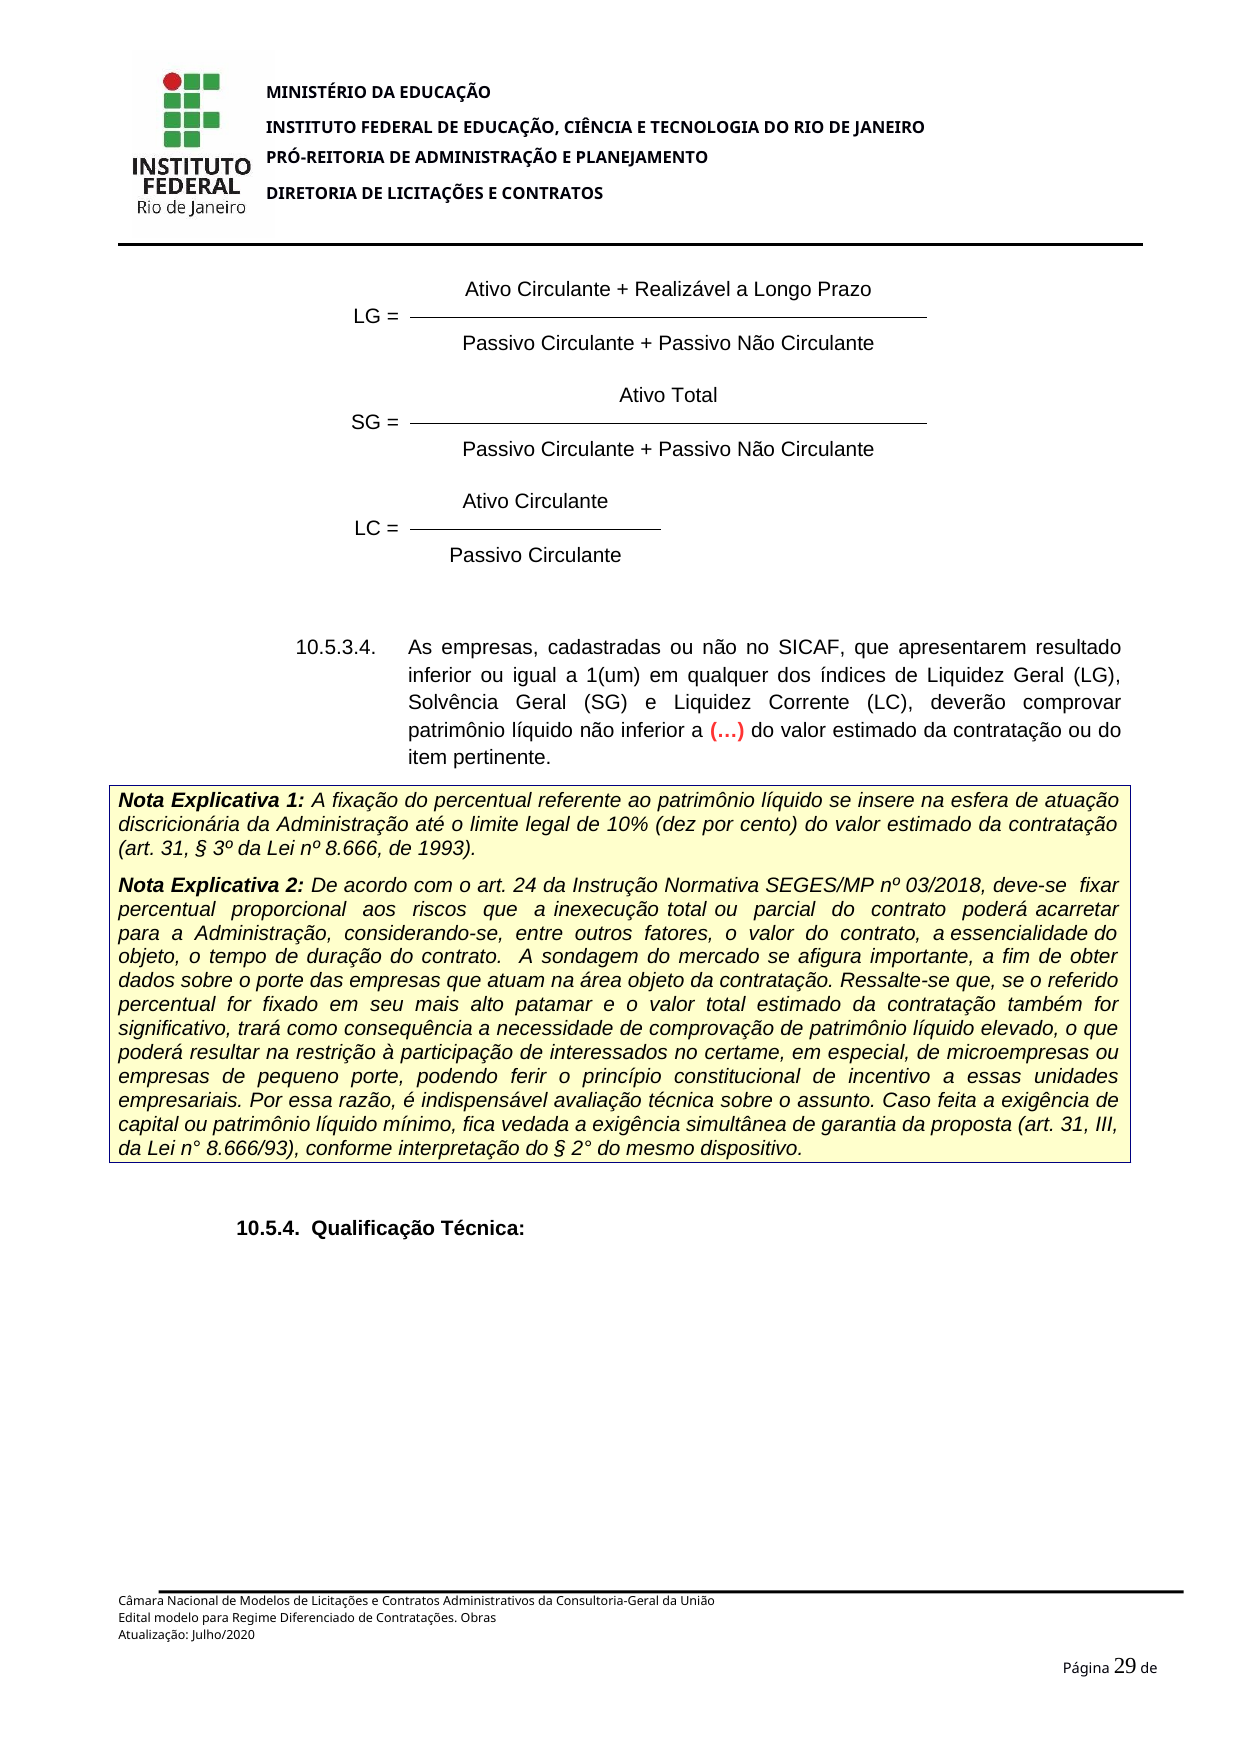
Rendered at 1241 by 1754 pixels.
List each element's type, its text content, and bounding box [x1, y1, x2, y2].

list Qualificação Técnica: [236, 1216, 1122, 1239]
table_cell Passivo Circulante [410, 530, 661, 583]
list As empresas, cadastradas ou não no SICAF, que apresentarem resultado inferior ou igual a 1(um) em qualquer dos índices de Liquidez Geral (LG), Solvência Geral (SG) e Liquidez Corrente (LC), deverão comprovar patrimônio líquido não inferior a (…) do valor estimado da contratação ou do item pertinente. [295, 635, 1122, 769]
picture [270, 189, 275, 197]
table_header LG = [236, 265, 410, 371]
table_cell Passivo Circulante + Passivo Não Circulante [410, 424, 927, 477]
table_cell SG = [236, 371, 410, 477]
table_cell LC = [236, 477, 410, 583]
table_cell Ativo Circulante [410, 477, 661, 529]
table_header Ativo Circulante + Realizável a Longo Prazo [410, 265, 927, 317]
table_cell Passivo Circulante + Passivo Não Circulante [410, 318, 927, 371]
picture [131, 50, 275, 238]
table_cell Ativo Total [410, 371, 927, 423]
text Nota Explicativa 1: A fixação do percentual referente ao patrimônio líquido se insere na esfera de atuação discricionária da Administração até o limite legal de 10% (dez por cento) do valor estimado da contratação (art. 31, § 3º da Lei nº 8.666, de 1993). [110, 786, 1130, 860]
text Nota Explicativa 2: De acordo com o art. 24 da Instrução Normativa SEGES/MP nº 03/2018, deve-se fixar percentual proporcional aos riscos que a inexecução total ou parcial do contrato poderá acarretar para a Administração, considerando-se, entre outros fatores, o valor do contrato, a essencialidade do objeto, o tempo de duração do contrato. A sondagem do mercado se afigura importante, a fim de obter dados sobre o porte das empresas que atuam na área objeto da contratação. Ressalte-se que, se o referido percentual for fixado em seu mais alto patamar e o valor total estimado da contratação também for significativo, trará como consequência a necessidade de comprovação de patrimônio líquido elevado, o que poderá resultar na restrição à participação de interessados no certame, em especial, de microempresas ou empresas de pequeno porte, podendo ferir o princípio constitucional de incentivo a essas unidades empresariais. Por essa razão, é indispensável avaliação técnica sobre o assunto. Caso feita a exigência de capital ou patrimônio líquido mínimo, fica vedada a exigência simultânea de garantia da proposta (art. 31, III, da Lei n° 8.666/93), conforme interpretação do § 2° do mesmo dispositivo. [110, 869, 1130, 1162]
